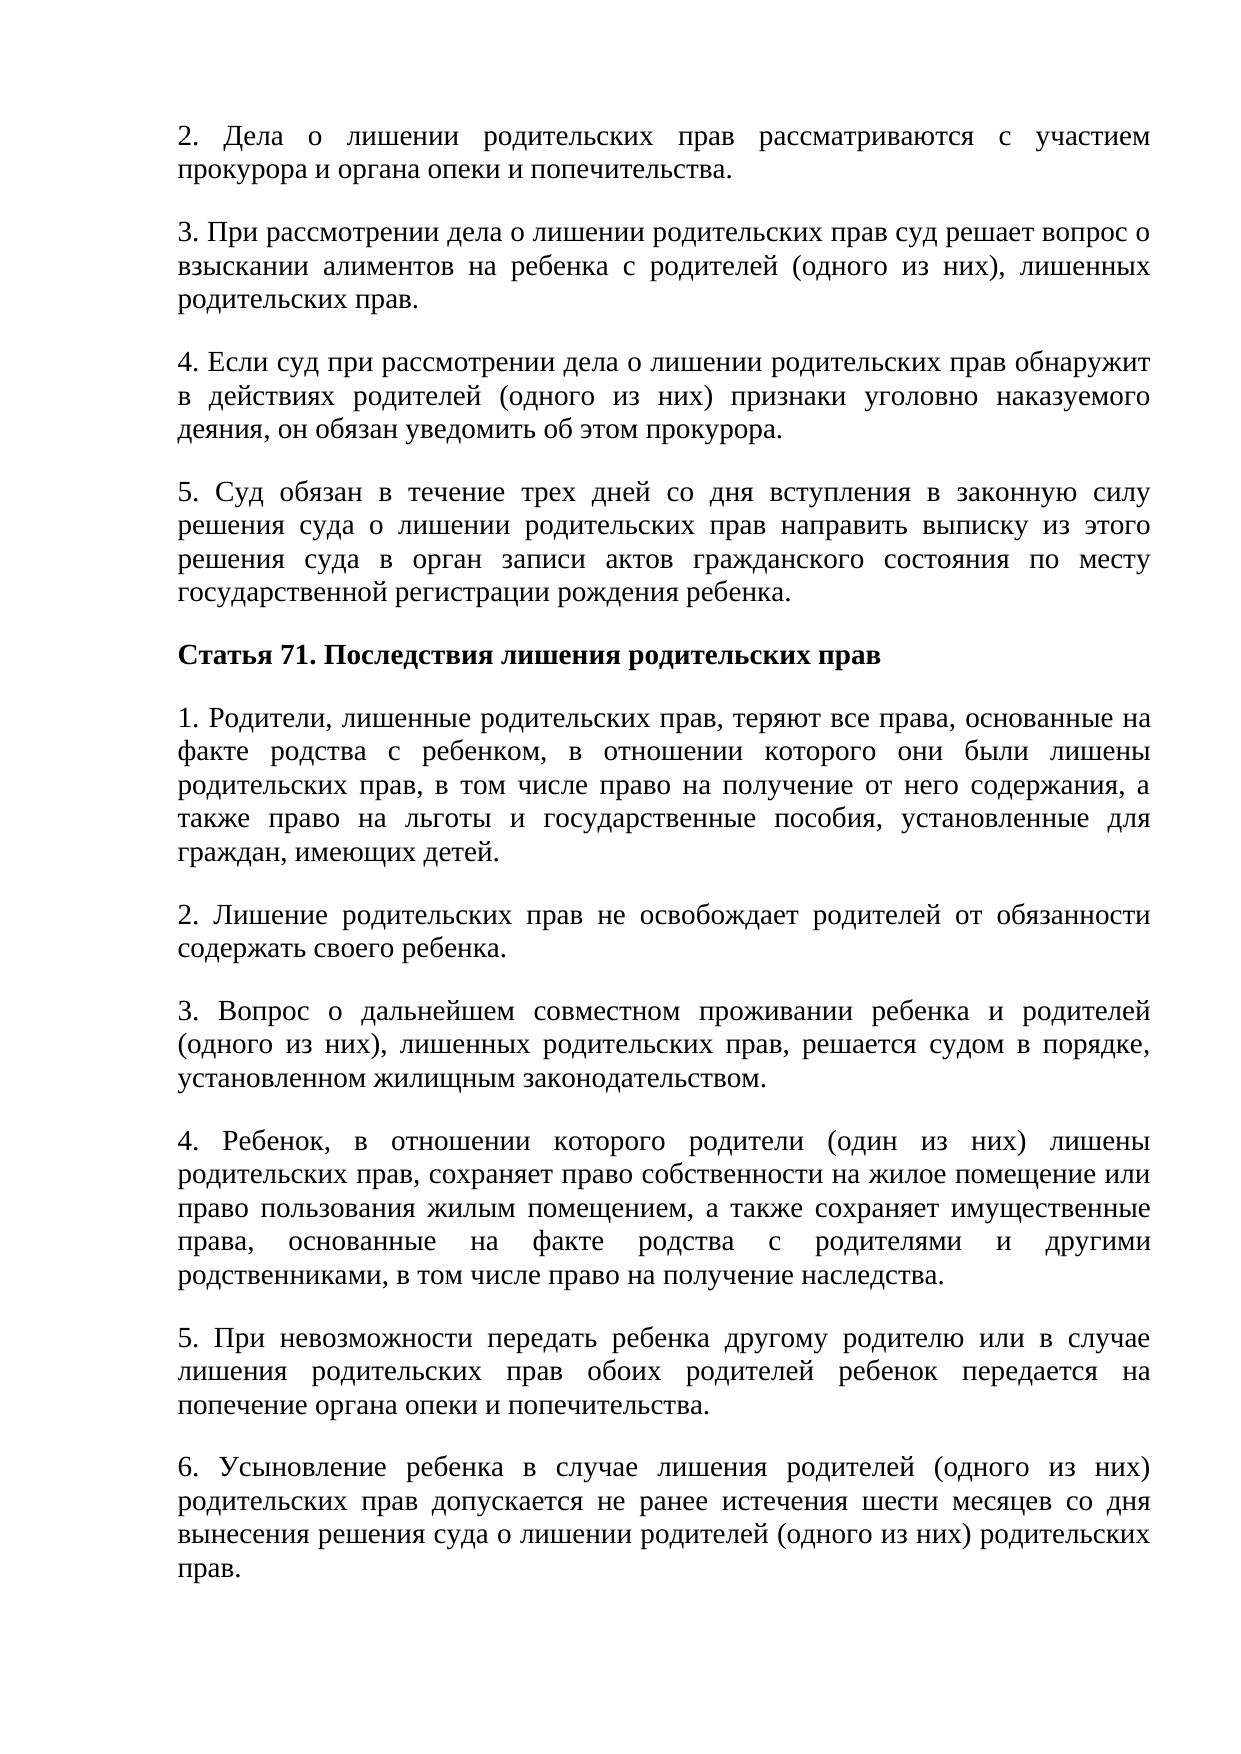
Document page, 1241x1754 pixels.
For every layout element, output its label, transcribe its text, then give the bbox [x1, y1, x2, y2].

text 3. При рассмотрении дела о лишении родительских прав суд решает вопрос о взыскании алиментов на ребенка с родителей (одного из них), лишенных родительских прав. [177, 214, 1152, 315]
text 5. При невозможности передать ребенка другому родителю или в случае лишения родительских прав обоих родителей ребенок передается на попечение органа опеки и попечительства. [177, 1320, 1152, 1420]
text 4. Если суд при рассмотрении дела о лишении родительских прав обнаружит в действиях родителей (одного из них) признаки уголовно наказуемого деяния, он обязан уведомить об этом прокурора. [177, 344, 1152, 445]
text 5. Суд обязан в течение трех дней со дня вступления в законную силу решения суда о лишении родительских прав направить выписку из этого решения суда в орган записи актов гражданского состояния по месту государственной регистрации рождения ребенка. [177, 474, 1152, 608]
text 2. Лишение родительских прав не освобождает родителей от обязанности содержать своего ребенка. [177, 897, 1152, 964]
text 4. Ребенок, в отношении которого родители (один из них) лишены родительских прав, сохраняет право собственности на жилое помещение или право пользования жилым помещением, а также сохраняет имущественные права, основанные на факте родства с родителями и другими родственниками, в том числе право на получение наследства. [177, 1123, 1152, 1291]
text 6. Усыновление ребенка в случае лишения родителей (одного из них) родительских прав допускается не ранее истечения шести месяцев со дня вынесения решения суда о лишении родителей (одного из них) родительских прав. [177, 1449, 1152, 1584]
text 1. Родители, лишенные родительских прав, теряют все права, основанные на факте родства с ребенком, в отношении которого они были лишены родительских прав, в том числе право на получение от него содержания, а также право на льготы и государственные пособия, установленные для граждан, имеющих детей. [177, 700, 1152, 868]
text 2. Дела о лишении родительских прав рассматриваются с участием прокурора и органа опеки и попечительства. [177, 118, 1152, 185]
text 3. Вопрос о дальнейшем совместном проживании ребенка и родителей (одного из них), лишенных родительских прав, решается судом в порядке, установленном жилищным законодательством. [177, 993, 1152, 1094]
text Статья 71. Последствия лишения родительских прав [177, 637, 1152, 671]
